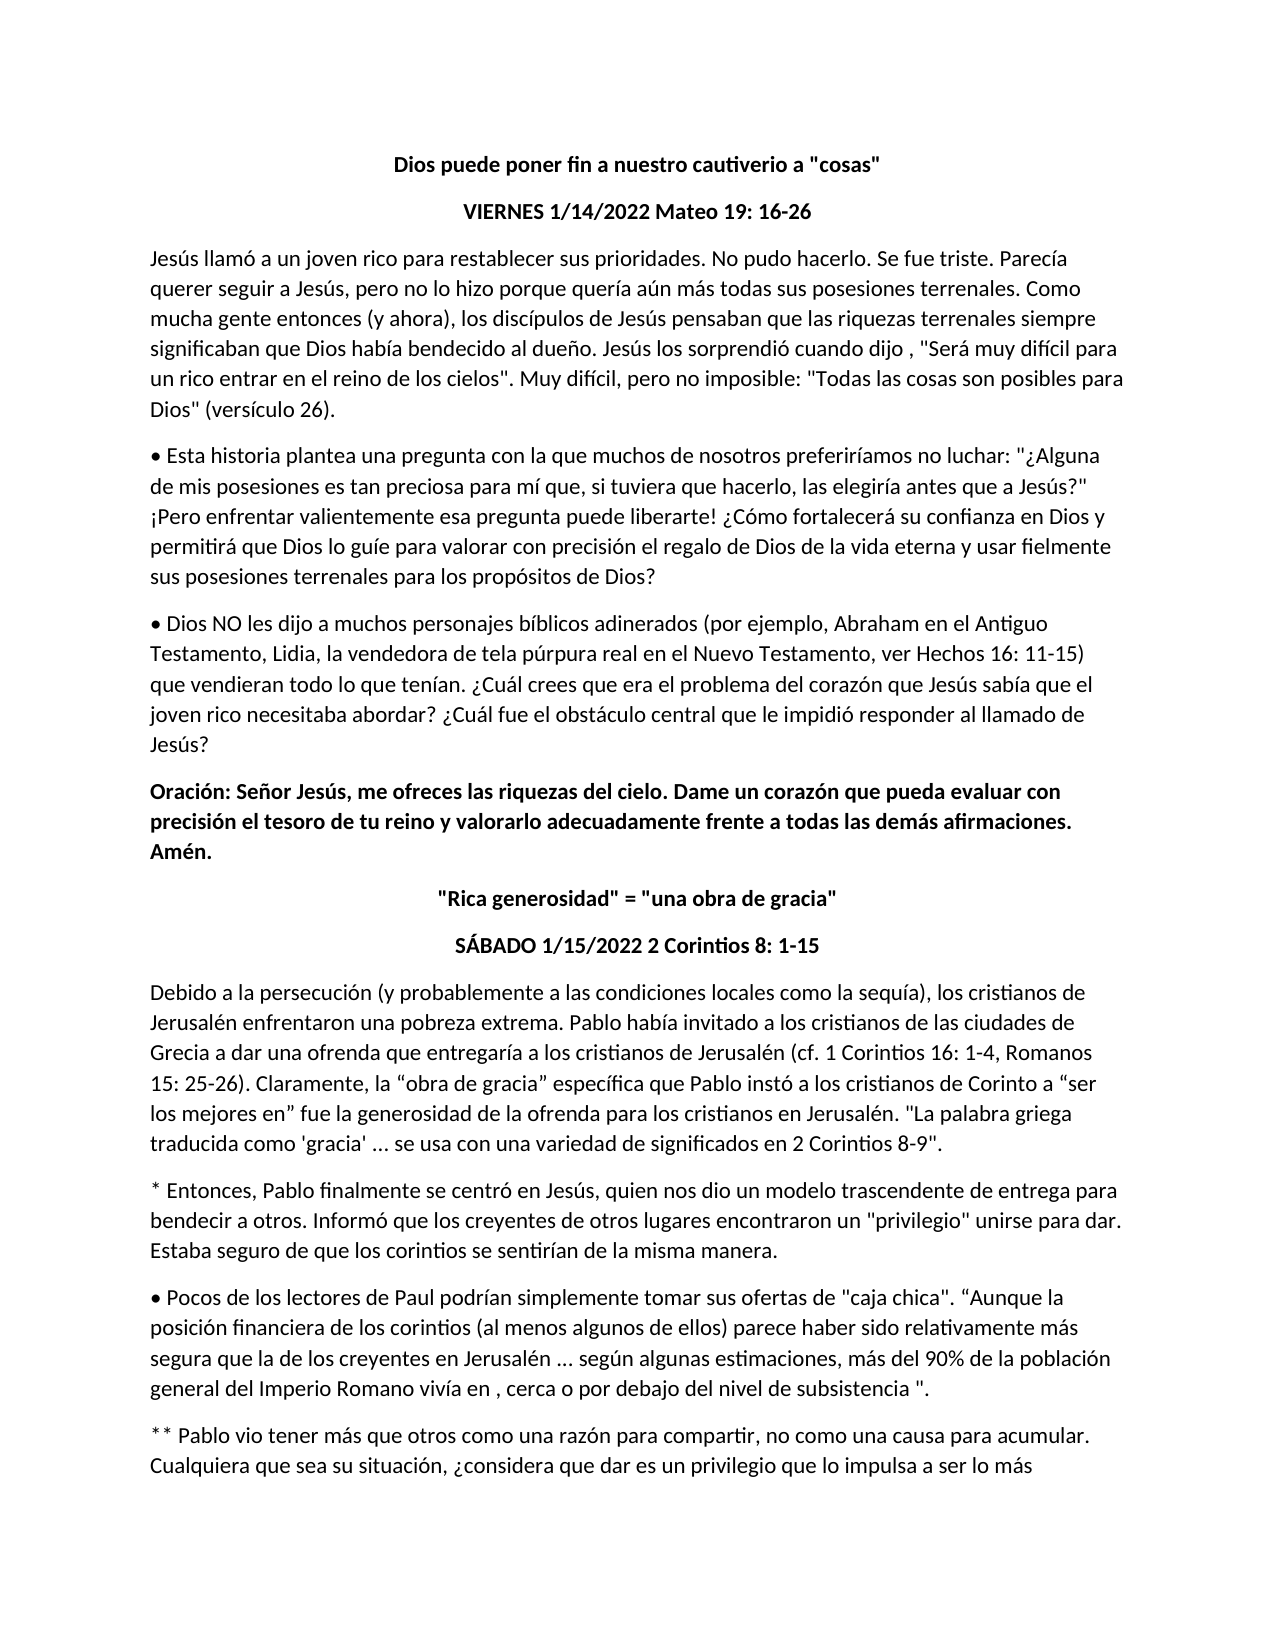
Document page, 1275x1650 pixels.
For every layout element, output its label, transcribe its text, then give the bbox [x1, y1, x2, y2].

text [150, 1421, 1125, 1479]
text Debido a la persecución (y probablemente a las condiciones locales como la sequía), los cristianos de Jerusalén enfrentaron una pobreza extrema. Pablo había invitado a los cristianos de las ciudades de Grecia a dar una ofrenda que entregaría a los cristianos de Jerusalén (cf. 1 Corintios 16: 1-4, Romanos 15: 25-26). Claramente, la “obra de gracia” específica que Pablo instó a los cristianos de Corinto a “ser los mejores en” fue la generosidad de la ofrenda para los cristianos en Jerusalén. "La palabra griega traducida como 'gracia' ... se usa con una variedad de significados en 2 Corintios 8-9". [150, 978, 1125, 1157]
text • Dios NO les dijo a muchos personajes bíblicos adinerados (por ejemplo, Abraham en el Antiguo Testamento, Lidia, la vendedora de tela púrpura real en el Nuevo Testamento, ver Hechos 16: 11-15) que vendieran todo lo que tenían. ¿Cuál crees que era el problema del corazón que Jesús sabía que el joven rico necesitaba abordar? ¿Cuál fue el obstáculo central que le impidió responder al llamado de Jesús? [150, 609, 1125, 758]
text Dios puede poner fin a nuestro cautiverio a "cosas" [150, 150, 1125, 178]
text Oración: Señor Jesús, me ofreces las riquezas del cielo. Dame un corazón que pueda evaluar con precisión el tesoro de tu reino y valorarlo adecuadamente frente a todas las demás afirmaciones. Amén. [150, 777, 1125, 866]
text "Rica generosidad" = "una obra de gracia" [150, 884, 1125, 912]
text • Esta historia plantea una pregunta con la que muchos de nosotros preferiríamos no luchar: "¿Alguna de mis posesiones es tan preciosa para mí que, si tuviera que hacerlo, las elegiría antes que a Jesús?" ¡Pero enfrentar valientemente esa pregunta puede liberarte! ¿Cómo fortalecerá su confianza en Dios y permitirá que Dios lo guíe para valorar con precisión el regalo de Dios de la vida eterna y usar fielmente sus posesiones terrenales para los propósitos de Dios? [150, 442, 1125, 591]
text • Pocos de los lectores de Paul podrían simplemente tomar sus ofertas de "caja chica". “Aunque la posición financiera de los corintios (al menos algunos de ellos) parece haber sido relativamente más segura que la de los creyentes en Jerusalén ... según algunas estimaciones, más del 90% de la población general del Imperio Romano vivía en , cerca o por debajo del nivel de subsistencia ". [150, 1283, 1125, 1402]
text Jesús llamó a un joven rico para restablecer sus prioridades. No pudo hacerlo. Se fue triste. Parecía querer seguir a Jesús, pero no lo hizo porque quería aún más todas sus posesiones terrenales. Como mucha gente entonces (y ahora), los discípulos de Jesús pensaban que las riquezas terrenales siempre significaban que Dios había bendecido al dueño. Jesús los sorprendió cuando dijo , "Será muy difícil para un rico entrar en el reino de los cielos". Muy difícil, pero no imposible: "Todas las cosas son posibles para Dios" (versículo 26). [150, 244, 1125, 423]
text SÁBADO 1/15/2022 2 Corintios 8: 1-15 [150, 931, 1125, 959]
text VIERNES 1/14/2022 Mateo 19: 16-26 [150, 197, 1125, 225]
text * Entonces, Pablo finalmente se centró en Jesús, quien nos dio un modelo trascendente de entrega para bendecir a otros. Informó que los creyentes de otros lugares encontraron un "privilegio" unirse para dar. Estaba seguro de que los corintios se sentirían de la misma manera. [150, 1176, 1125, 1264]
